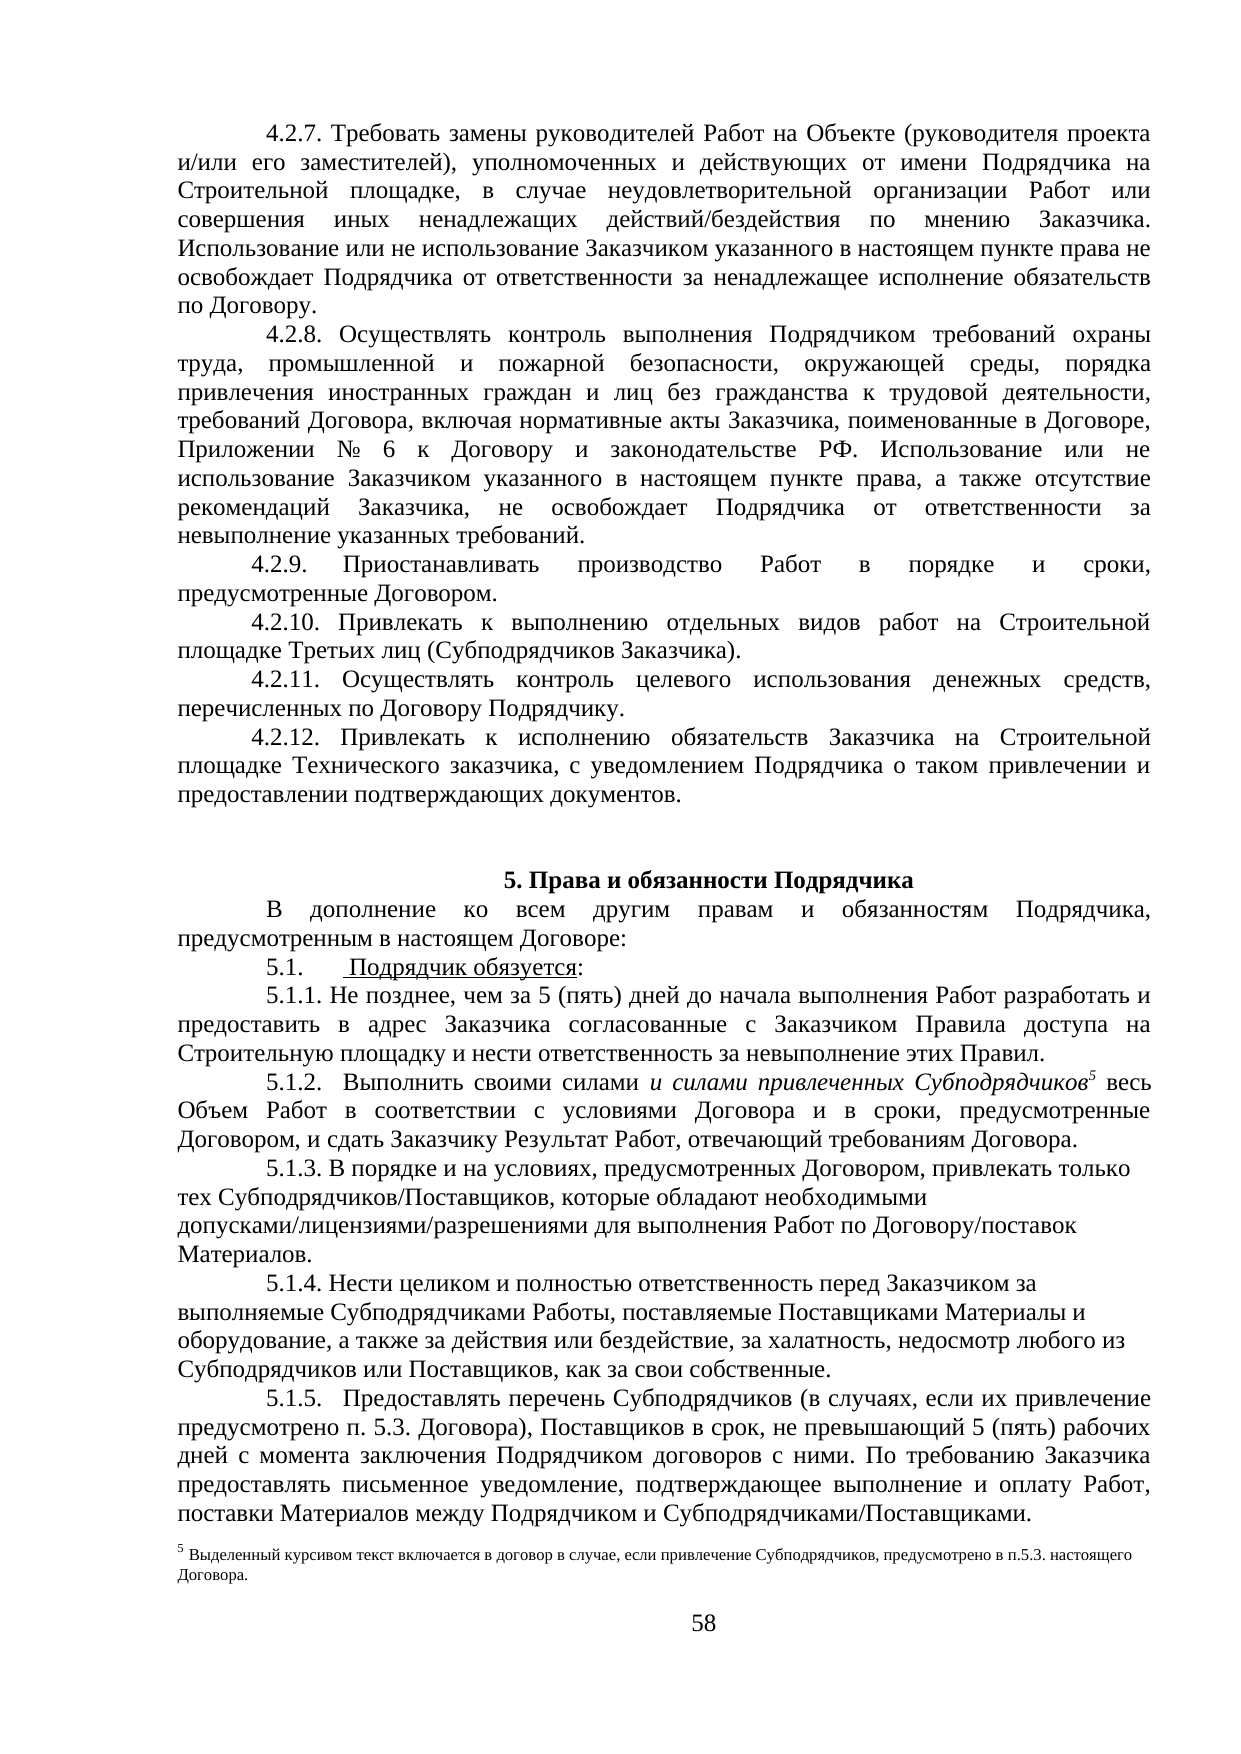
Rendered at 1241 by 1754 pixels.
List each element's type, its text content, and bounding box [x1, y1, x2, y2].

text 4.2.10. Привлекать к выполнению отдельных видов работ на Строительной площадке Третьих лиц (Субподрядчиков Заказчика). [177, 607, 1152, 664]
text 5. Права и обязанности Подрядчика [177, 866, 1152, 894]
text 4.2.12. Привлекать к исполнению обязательств Заказчика на Строительной площадке Технического заказчика, с уведомлением Подрядчика о таком привлечении и предоставлении подтверждающих документов. [177, 722, 1152, 808]
text 4.2.8. Осуществлять контроль выполнения Подрядчиком требований охраны труда, промышленной и пожарной безопасности, окружающей среды, порядка привлечения иностранных граждан и лиц без гражданства к трудовой деятельности, требований Договора, включая нормативные акты Заказчика, поименованные в Договоре, Приложении № 6 к Договору и законодательстве РФ. Использование или не использование Заказчиком указанного в настоящем пункте права, а также отсутствие рекомендаций Заказчика, не освобождает Подрядчика от ответственности за невыполнение указанных требований. [177, 319, 1152, 549]
text 4.2.11. Осуществлять контроль целевого использования денежных средств, перечисленных по Договору Подрядчику. [177, 664, 1152, 722]
text 4.2.9. Приостанавливать производство Работ в порядке и сроки, предусмотренные Договором. [177, 549, 1152, 607]
text В дополнение ко всем другим правам и обязанностям Подрядчика, предусмотренным в настоящем Договоре: [177, 894, 1152, 952]
text 5.1.4. Нести целиком и полностью ответственность перед Заказчиком за выполняемые Субподрядчиками Работы, поставляемые Поставщиками Материалы и оборудование, а также за действия или бездействие, за халатность, недосмотр любого из Субподрядчиков или Поставщиков, как за свои собственные. [177, 1268, 1152, 1383]
text 5.1. Подрядчик обязуется: [177, 952, 1152, 981]
text 5.1.3. В порядке и на условиях, предусмотренных Договором, привлекать только тех Субподрядчиков/Поставщиков, которые обладают необходимыми допусками/лицензиями/разрешениями для выполнения Работ по Договору/поставок Материалов. [177, 1153, 1152, 1268]
text 5.1.2. Выполнить своими силами и силами привлеченных Субподрядчиков весь Объем Работ в соответствии с условиями Договора и в сроки, предусмотренные Договором, и сдать Заказчику Результат Работ, отвечающий требованиям Договора. [177, 1067, 1152, 1153]
text 4.2.7. Требовать замены руководителей Работ на Объекте (руководителя проекта и/или его заместителей), уполномоченных и действующих от имени Подрядчика на Строительной площадке, в случае неудовлетворительной организации Работ или совершения иных ненадлежащих действий/бездействия по мнению Заказчика. Использование или не использование Заказчиком указанного в настоящем пункте права не освобождает Подрядчика от ответственности за ненадлежащее исполнение обязательств по Договору. [177, 118, 1152, 319]
text 5.1.1. Не позднее, чем за 5 (пять) дней до начала выполнения Работ разработать и предоставить в адрес Заказчика согласованные с Заказчиком Правила доступа на Строительную площадку и нести ответственность за невыполнение этих Правил. [177, 981, 1152, 1067]
text 5.1.5. Предоставлять перечень Субподрядчиков (в случаях, если их привлечение предусмотрено п. 5.3. Договора), Поставщиков в срок, не превышающий 5 (пять) рабочих дней с момента заключения Подрядчиком договоров с ними. По требованию Заказчика предоставлять письменное уведомление, подтверждающее выполнение и оплату Работ, поставки Материалов между Подрядчиком и Субподрядчиками/Поставщиками. [177, 1383, 1152, 1527]
